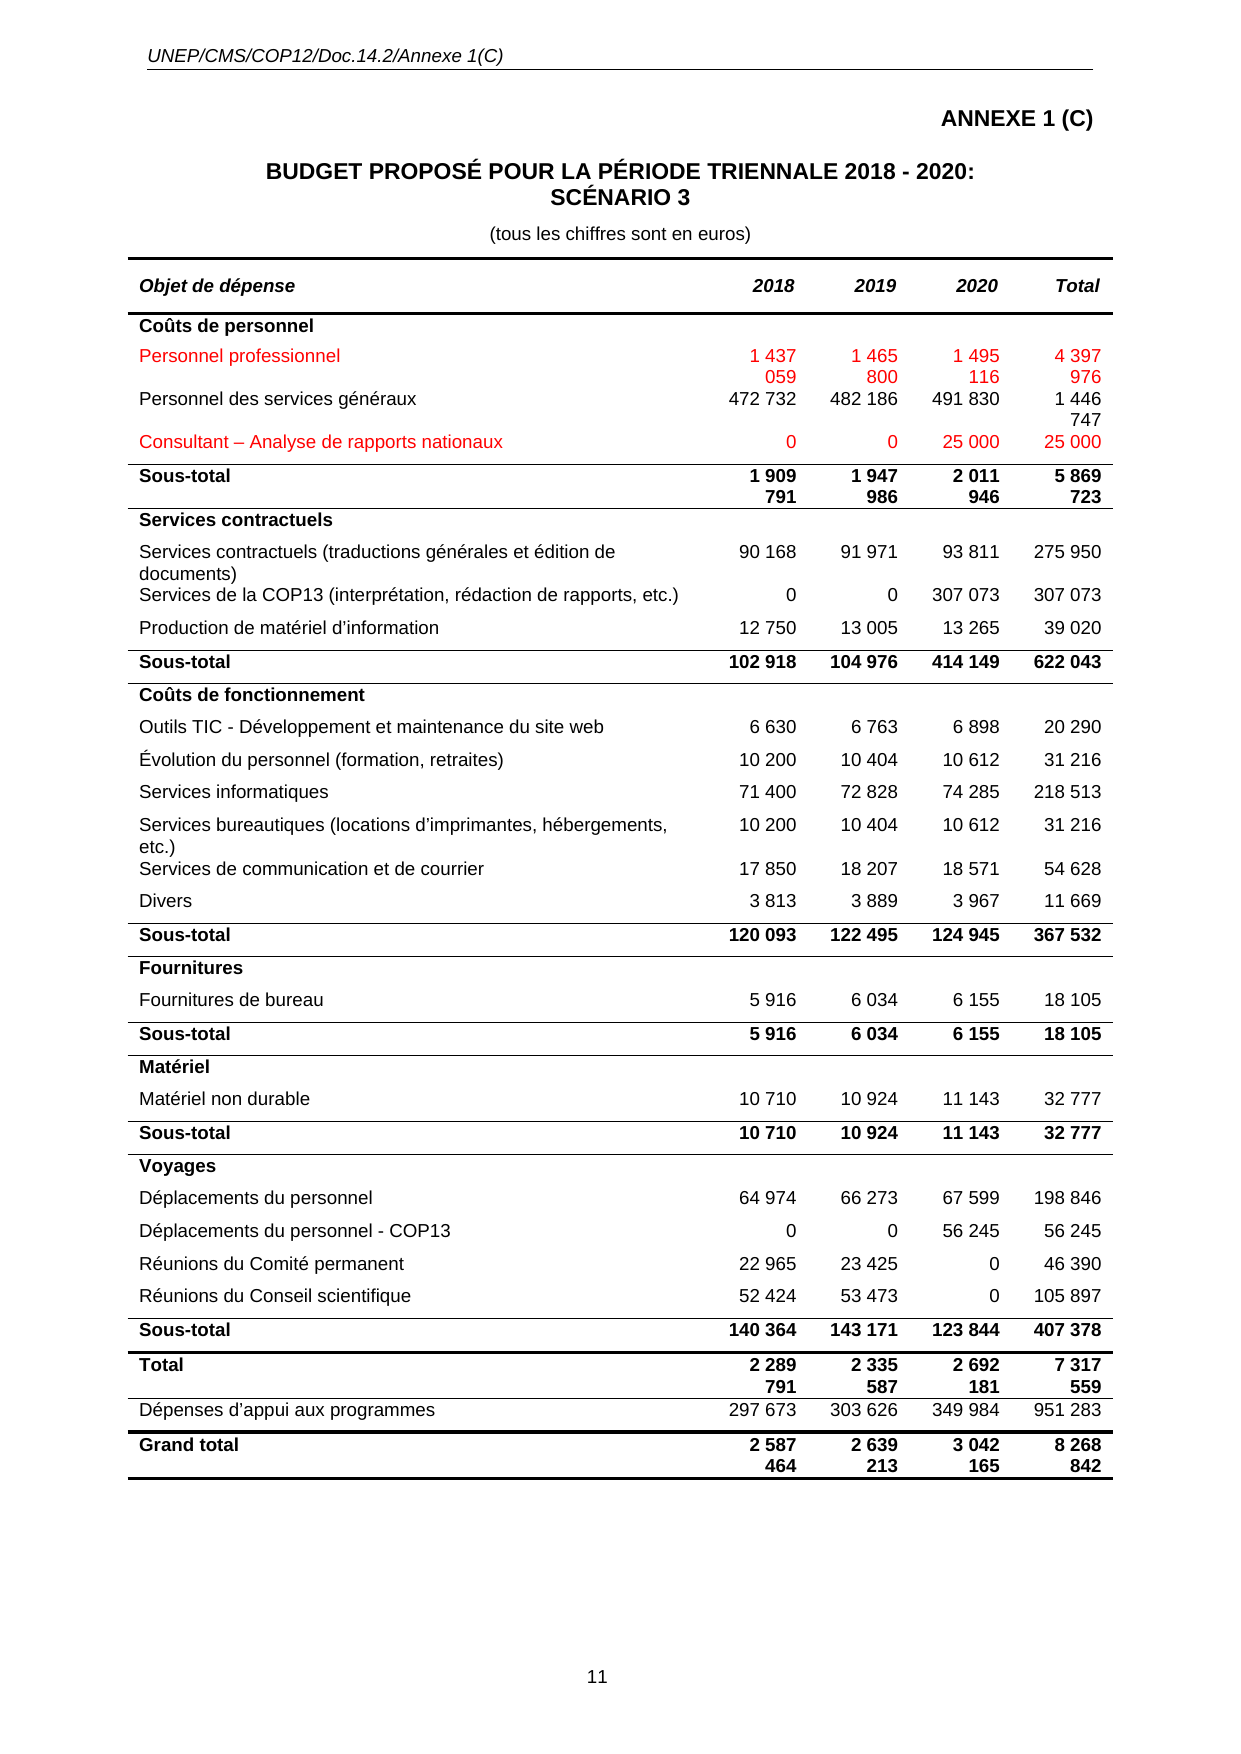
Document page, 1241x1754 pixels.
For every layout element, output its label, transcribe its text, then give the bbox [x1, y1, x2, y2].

table_cell [909, 684, 1011, 716]
table_cell Outils TIC - Développement et maintenance du site web [128, 716, 706, 748]
table_cell [1011, 957, 1112, 989]
table_cell 32 777 [1011, 1088, 1112, 1121]
table_cell 1 446 747 [1011, 388, 1112, 431]
table_cell 12 750 [706, 617, 807, 650]
table_cell 367 532 [1011, 924, 1112, 956]
table_cell 472 732 [706, 388, 807, 431]
table_cell 56 245 [1011, 1220, 1112, 1252]
table_cell 13 005 [808, 617, 909, 650]
table_cell 93 811 [909, 541, 1011, 584]
table_cell [808, 1056, 909, 1088]
table_header 2018 [706, 260, 807, 312]
table_cell 0 [909, 1253, 1011, 1285]
table_header 2019 [808, 260, 909, 312]
table_cell 22 965 [706, 1253, 807, 1285]
table_cell 6 034 [808, 989, 909, 1022]
table_cell 2 692 181 [909, 1354, 1011, 1397]
text BUDGET PROPOSÉ POUR LA PÉRIODE TRIENNALE 2018 - 2020: [147, 158, 1093, 184]
table_cell 25 000 [1011, 431, 1112, 464]
table_cell 120 093 [706, 924, 807, 956]
table_cell 64 974 [706, 1187, 807, 1219]
table_cell 102 918 [706, 651, 807, 683]
table_cell 56 245 [909, 1220, 1011, 1252]
table_cell Sous-total [128, 465, 706, 508]
table_header 2020 [909, 260, 1011, 312]
table_cell 54 628 [1011, 858, 1112, 890]
table_cell [1011, 1155, 1112, 1187]
table_cell Services contractuels [128, 509, 706, 541]
table_cell 10 710 [706, 1088, 807, 1121]
text SCÉNARIO 3 [147, 184, 1093, 210]
table_cell 414 149 [909, 651, 1011, 683]
table_cell Réunions du Conseil scientifique [128, 1285, 706, 1318]
table_cell 5 916 [706, 1023, 807, 1055]
table_cell 53 473 [808, 1285, 909, 1318]
table_cell [1011, 315, 1112, 344]
table_cell 6 034 [808, 1023, 909, 1055]
table_cell 18 207 [808, 858, 909, 890]
table_cell 74 285 [909, 781, 1011, 814]
table_cell 11 143 [909, 1088, 1011, 1121]
table_cell 32 777 [1011, 1122, 1112, 1154]
table_cell Services informatiques [128, 781, 706, 814]
table_cell 67 599 [909, 1187, 1011, 1219]
table_cell 0 [808, 584, 909, 617]
table_cell 71 400 [706, 781, 807, 814]
table_cell Sous-total [128, 924, 706, 956]
table_cell 5 916 [706, 989, 807, 1022]
table_cell 491 830 [909, 388, 1011, 431]
table_cell [706, 1056, 807, 1088]
table_cell 140 364 [706, 1319, 807, 1351]
table_cell [706, 315, 807, 344]
table_cell 10 404 [808, 749, 909, 781]
table_cell 11 143 [909, 1122, 1011, 1154]
table_cell 10 924 [808, 1122, 909, 1154]
table_cell Déplacements du personnel [128, 1187, 706, 1219]
table_cell [706, 957, 807, 989]
table_cell Sous-total [128, 1023, 706, 1055]
table_cell 1 465 800 [808, 345, 909, 388]
table_cell Coûts de fonctionnement [128, 684, 706, 716]
table_cell 66 273 [808, 1187, 909, 1219]
table_cell 6 630 [706, 716, 807, 748]
table_cell [909, 957, 1011, 989]
table_cell 3 813 [706, 890, 807, 923]
table_cell 10 924 [808, 1088, 909, 1121]
table_cell 482 186 [808, 388, 909, 431]
table_cell 122 495 [808, 924, 909, 956]
table_cell 31 216 [1011, 814, 1112, 857]
table_cell 1 947 986 [808, 465, 909, 508]
table_cell 0 [706, 1220, 807, 1252]
table_cell 10 612 [909, 814, 1011, 857]
table_cell Coûts de personnel [128, 315, 706, 344]
table_cell 951 283 [1011, 1399, 1112, 1430]
table_cell Déplacements du personnel - COP13 [128, 1220, 706, 1252]
text (tous les chiffres sont en euros) [147, 223, 1093, 244]
table_cell [706, 509, 807, 541]
table_cell 104 976 [808, 651, 909, 683]
table_cell [909, 1056, 1011, 1088]
table_header Objet de dépense [128, 260, 706, 312]
table_cell 6 763 [808, 716, 909, 748]
table_cell 10 404 [808, 814, 909, 857]
table_cell Sous-total [128, 1319, 706, 1351]
table_cell 90 168 [706, 541, 807, 584]
table_cell 3 042 165 [909, 1434, 1011, 1477]
table_cell 5 869 723 [1011, 465, 1112, 508]
table_cell Matériel non durable [128, 1088, 706, 1121]
table_cell 13 265 [909, 617, 1011, 650]
table_cell [808, 315, 909, 344]
table_cell [808, 509, 909, 541]
table_cell 2 587 464 [706, 1434, 807, 1477]
table_cell 105 897 [1011, 1285, 1112, 1318]
table_cell 18 571 [909, 858, 1011, 890]
table_cell Sous-total [128, 651, 706, 683]
table_cell 349 984 [909, 1399, 1011, 1430]
table_cell 31 216 [1011, 749, 1112, 781]
table_cell 39 020 [1011, 617, 1112, 650]
table_cell Grand total [128, 1434, 706, 1477]
table_cell 622 043 [1011, 651, 1112, 683]
table_cell 1 909 791 [706, 465, 807, 508]
table_cell 52 424 [706, 1285, 807, 1318]
table_cell 198 846 [1011, 1187, 1112, 1219]
table_cell 2 011 946 [909, 465, 1011, 508]
table_cell Évolution du personnel (formation, retraites) [128, 749, 706, 781]
table_cell Services de communication et de courrier [128, 858, 706, 890]
table_cell 307 073 [1011, 584, 1112, 617]
table_cell Total [128, 1354, 706, 1397]
table_cell 6 898 [909, 716, 1011, 748]
table_cell 303 626 [808, 1399, 909, 1430]
table_cell Dépenses d’appui aux programmes [128, 1399, 706, 1430]
table_cell [909, 1155, 1011, 1187]
table_cell 3 889 [808, 890, 909, 923]
table_cell 3 967 [909, 890, 1011, 923]
table_cell Voyages [128, 1155, 706, 1187]
table_cell 1 495 116 [909, 345, 1011, 388]
table_cell 0 [808, 1220, 909, 1252]
table_cell [909, 509, 1011, 541]
table_cell Services bureautiques (locations d’imprimantes, hébergements, etc.) [128, 814, 706, 857]
table_cell [808, 957, 909, 989]
table_cell 2 289 791 [706, 1354, 807, 1397]
table_cell [1011, 509, 1112, 541]
table_cell 4 397 976 [1011, 345, 1112, 388]
table_cell 25 000 [909, 431, 1011, 464]
table_cell [1011, 1056, 1112, 1088]
table_cell 20 290 [1011, 716, 1112, 748]
table_cell 124 945 [909, 924, 1011, 956]
table_cell 218 513 [1011, 781, 1112, 814]
table_cell 18 105 [1011, 1023, 1112, 1055]
table_cell 297 673 [706, 1399, 807, 1430]
table_cell 0 [909, 1285, 1011, 1318]
table_cell Fournitures de bureau [128, 989, 706, 1022]
table_cell Réunions du Comité permanent [128, 1253, 706, 1285]
table_cell 407 378 [1011, 1319, 1112, 1351]
table_cell 10 710 [706, 1122, 807, 1154]
table_cell 10 200 [706, 749, 807, 781]
table_cell 0 [706, 431, 807, 464]
table_cell [808, 1155, 909, 1187]
table_cell 0 [808, 431, 909, 464]
table_cell 2 639 213 [808, 1434, 909, 1477]
table_cell [706, 684, 807, 716]
table_cell [1011, 684, 1112, 716]
table_cell Fournitures [128, 957, 706, 989]
table_cell 17 850 [706, 858, 807, 890]
table_header Total [1011, 260, 1112, 312]
table_cell 91 971 [808, 541, 909, 584]
table_cell 10 200 [706, 814, 807, 857]
table_cell Production de matériel d’information [128, 617, 706, 650]
table_cell 123 844 [909, 1319, 1011, 1351]
table_cell 275 950 [1011, 541, 1112, 584]
table_cell 11 669 [1011, 890, 1112, 923]
table_cell Consultant – Analyse de rapports nationaux [128, 431, 706, 464]
table_cell 6 155 [909, 989, 1011, 1022]
table_cell Services de la COP13 (interprétation, rédaction de rapports, etc.) [128, 584, 706, 617]
table_cell 143 171 [808, 1319, 909, 1351]
table_cell 8 268 842 [1011, 1434, 1112, 1477]
table_cell 46 390 [1011, 1253, 1112, 1285]
table_cell 6 155 [909, 1023, 1011, 1055]
table_cell Divers [128, 890, 706, 923]
table_cell 72 828 [808, 781, 909, 814]
table_cell Personnel des services généraux [128, 388, 706, 431]
table_cell 18 105 [1011, 989, 1112, 1022]
table_cell 307 073 [909, 584, 1011, 617]
table_cell 7 317 559 [1011, 1354, 1112, 1397]
table_cell [909, 315, 1011, 344]
table_cell 1 437 059 [706, 345, 807, 388]
table_cell Personnel professionnel [128, 345, 706, 388]
table_cell 10 612 [909, 749, 1011, 781]
table_cell 0 [706, 584, 807, 617]
table_cell Matériel [128, 1056, 706, 1088]
table_cell 23 425 [808, 1253, 909, 1285]
table_cell [706, 1155, 807, 1187]
text Annexe 1 (c) [147, 105, 1093, 131]
table_cell Sous-total [128, 1122, 706, 1154]
table_cell Services contractuels (traductions générales et édition de documents) [128, 541, 706, 584]
table_cell 2 335 587 [808, 1354, 909, 1397]
table_cell [808, 684, 909, 716]
